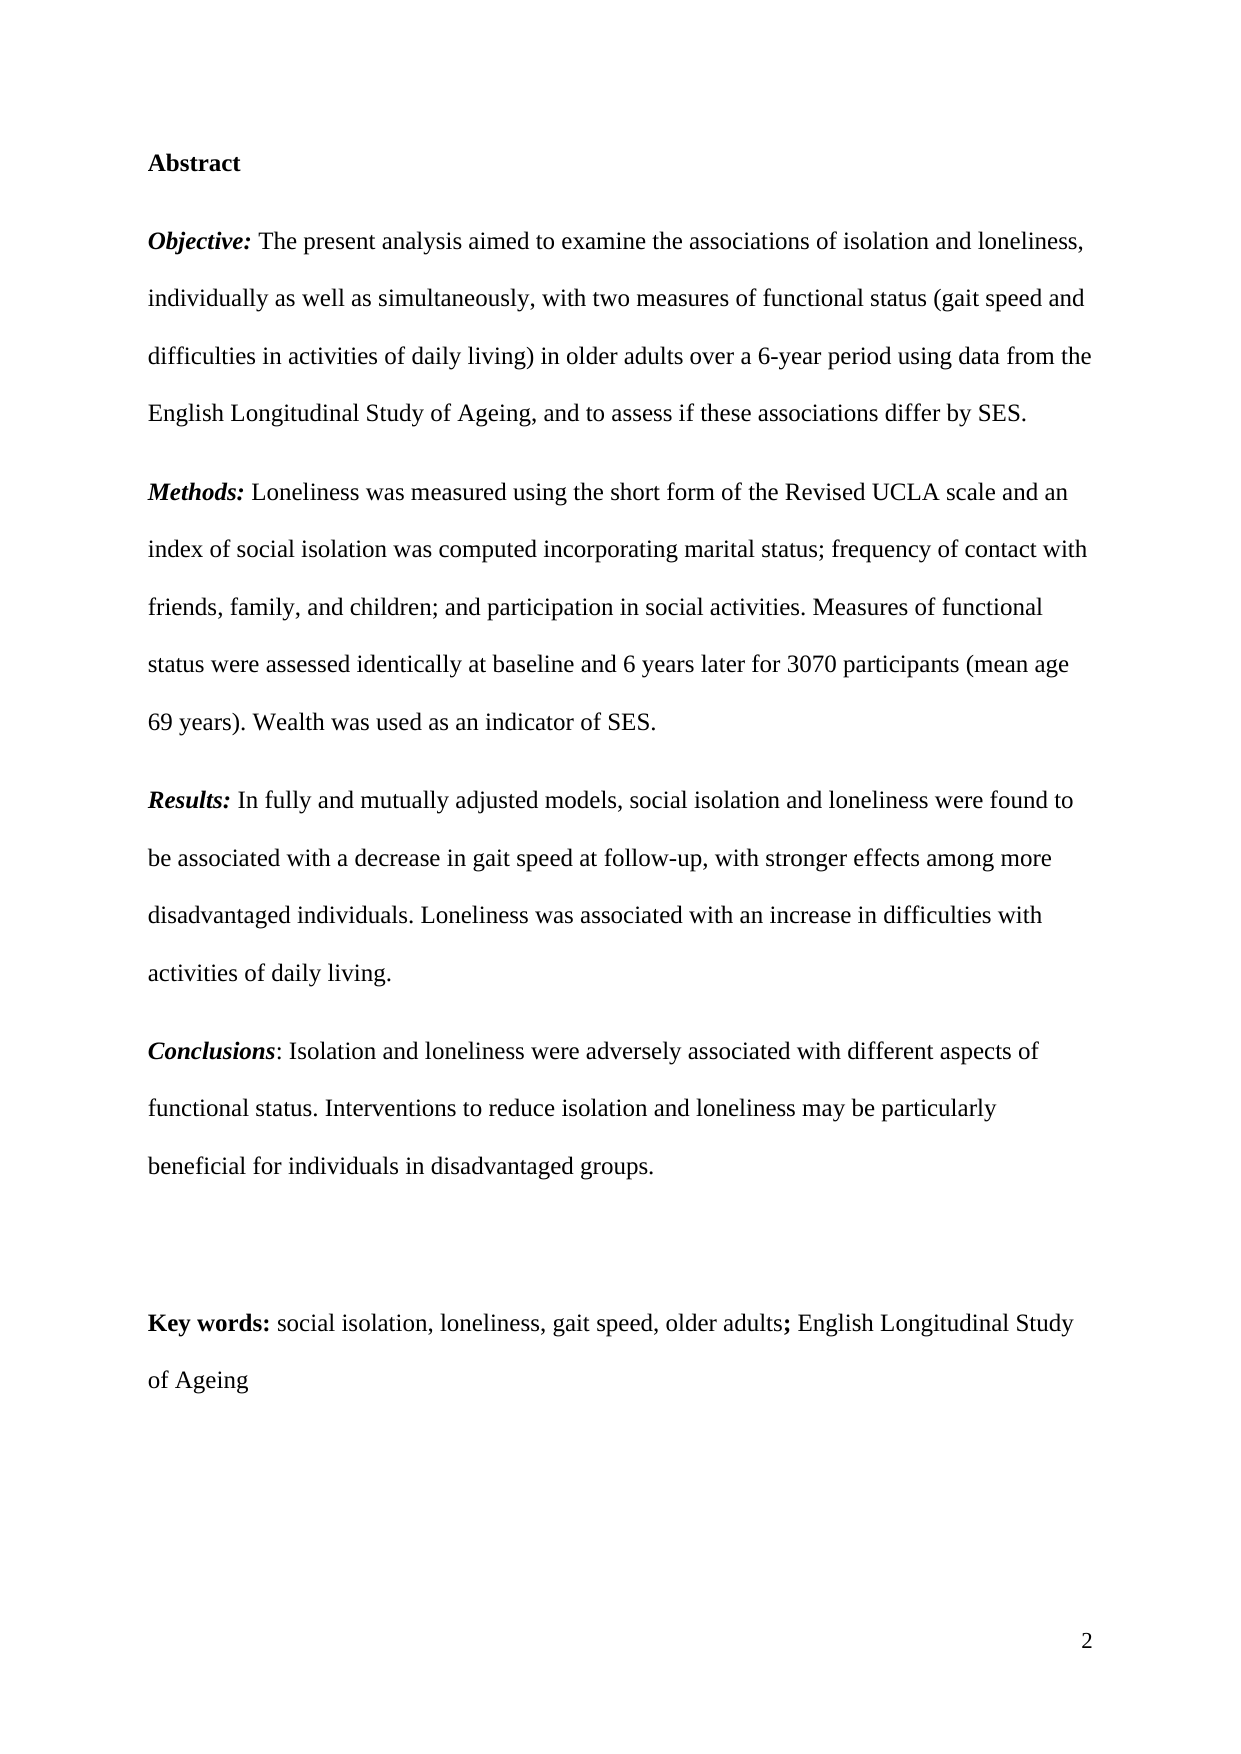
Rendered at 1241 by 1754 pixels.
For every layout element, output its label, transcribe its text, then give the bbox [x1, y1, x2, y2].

text Key words: social isolation, loneliness, gait speed, older adults; English Longitudinal Study of Ageing [148, 1308, 1092, 1394]
text Results: In fully and mutually adjusted models, social isolation and loneliness were found to be associated with a decrease in gait speed at follow-up, with stronger effects among more disadvantaged individuals. Loneliness was associated with an increase in difficulties with activities of daily living. [148, 785, 1092, 986]
text Methods: Loneliness was measured using the short form of the Revised UCLA scale and an index of social isolation was computed incorporating marital status; frequency of contact with friends, family, and children; and participation in social activities. Measures of functional status were assessed identically at baseline and 6 years later for 3070 participants (mean age 69 years). Wealth was used as an indicator of SES. [148, 477, 1092, 736]
subtitle Abstract [148, 148, 1092, 176]
text Conclusions: Isolation and loneliness were adversely associated with different aspects of functional status. Interventions to reduce isolation and loneliness may be particularly beneficial for individuals in disadvantaged groups. [148, 1036, 1092, 1180]
text Objective: The present analysis aimed to examine the associations of isolation and loneliness, individually as well as simultaneously, with two measures of functional status (gait speed and difficulties in activities of daily living) in older adults over a 6-year period using data from the English Longitudinal Study of Ageing, and to assess if these associations differ by SES. [148, 226, 1092, 427]
